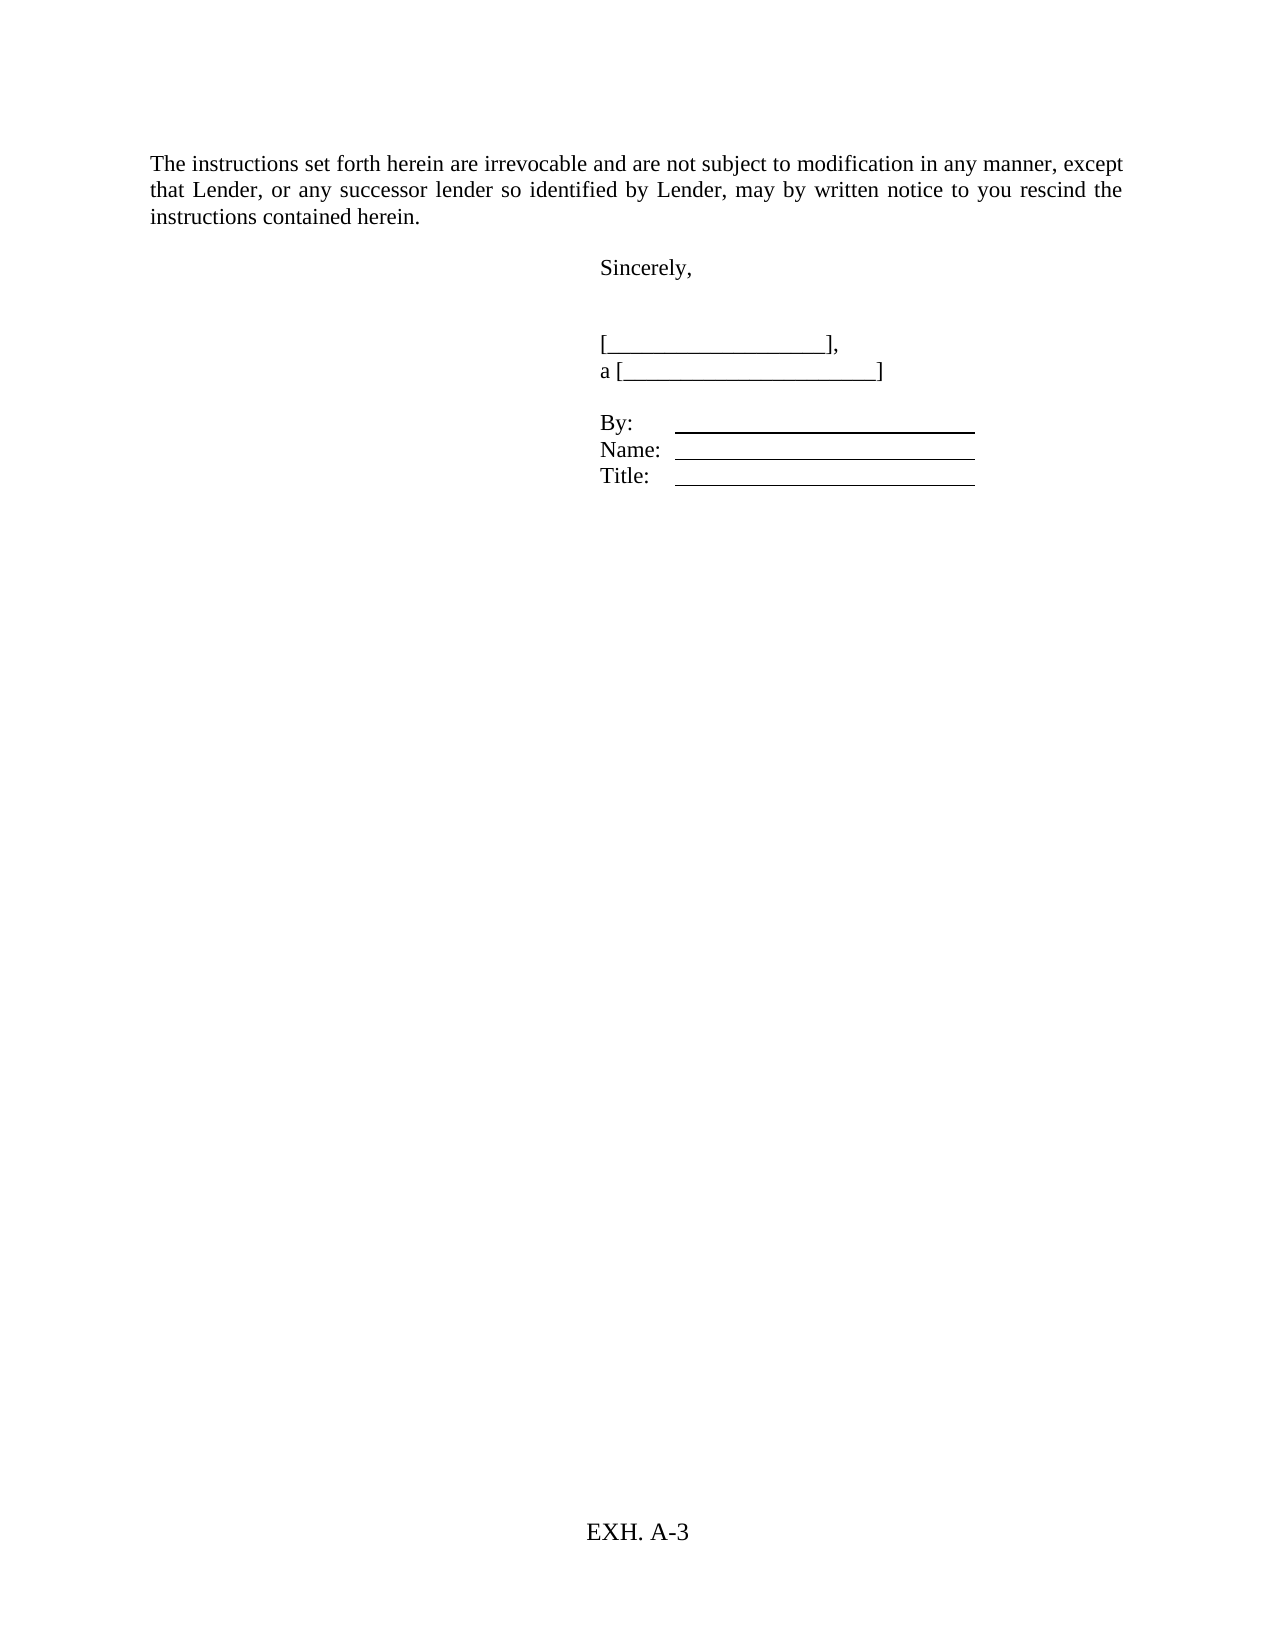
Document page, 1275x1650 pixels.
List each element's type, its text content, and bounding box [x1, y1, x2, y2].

text Name: [600, 436, 1125, 462]
text The instructions set forth herein are irrevocable and are not subject to modification in any manner, except that Lender, or any successor lender so identified by Lender, may by written notice to you rescind the instructions contained herein. [150, 150, 1125, 229]
text Title: [600, 462, 1125, 488]
text [___________________], [600, 330, 1125, 357]
text By: [600, 409, 1125, 436]
text a [______________________] [600, 357, 1125, 383]
text Sincerely, [600, 254, 1125, 280]
